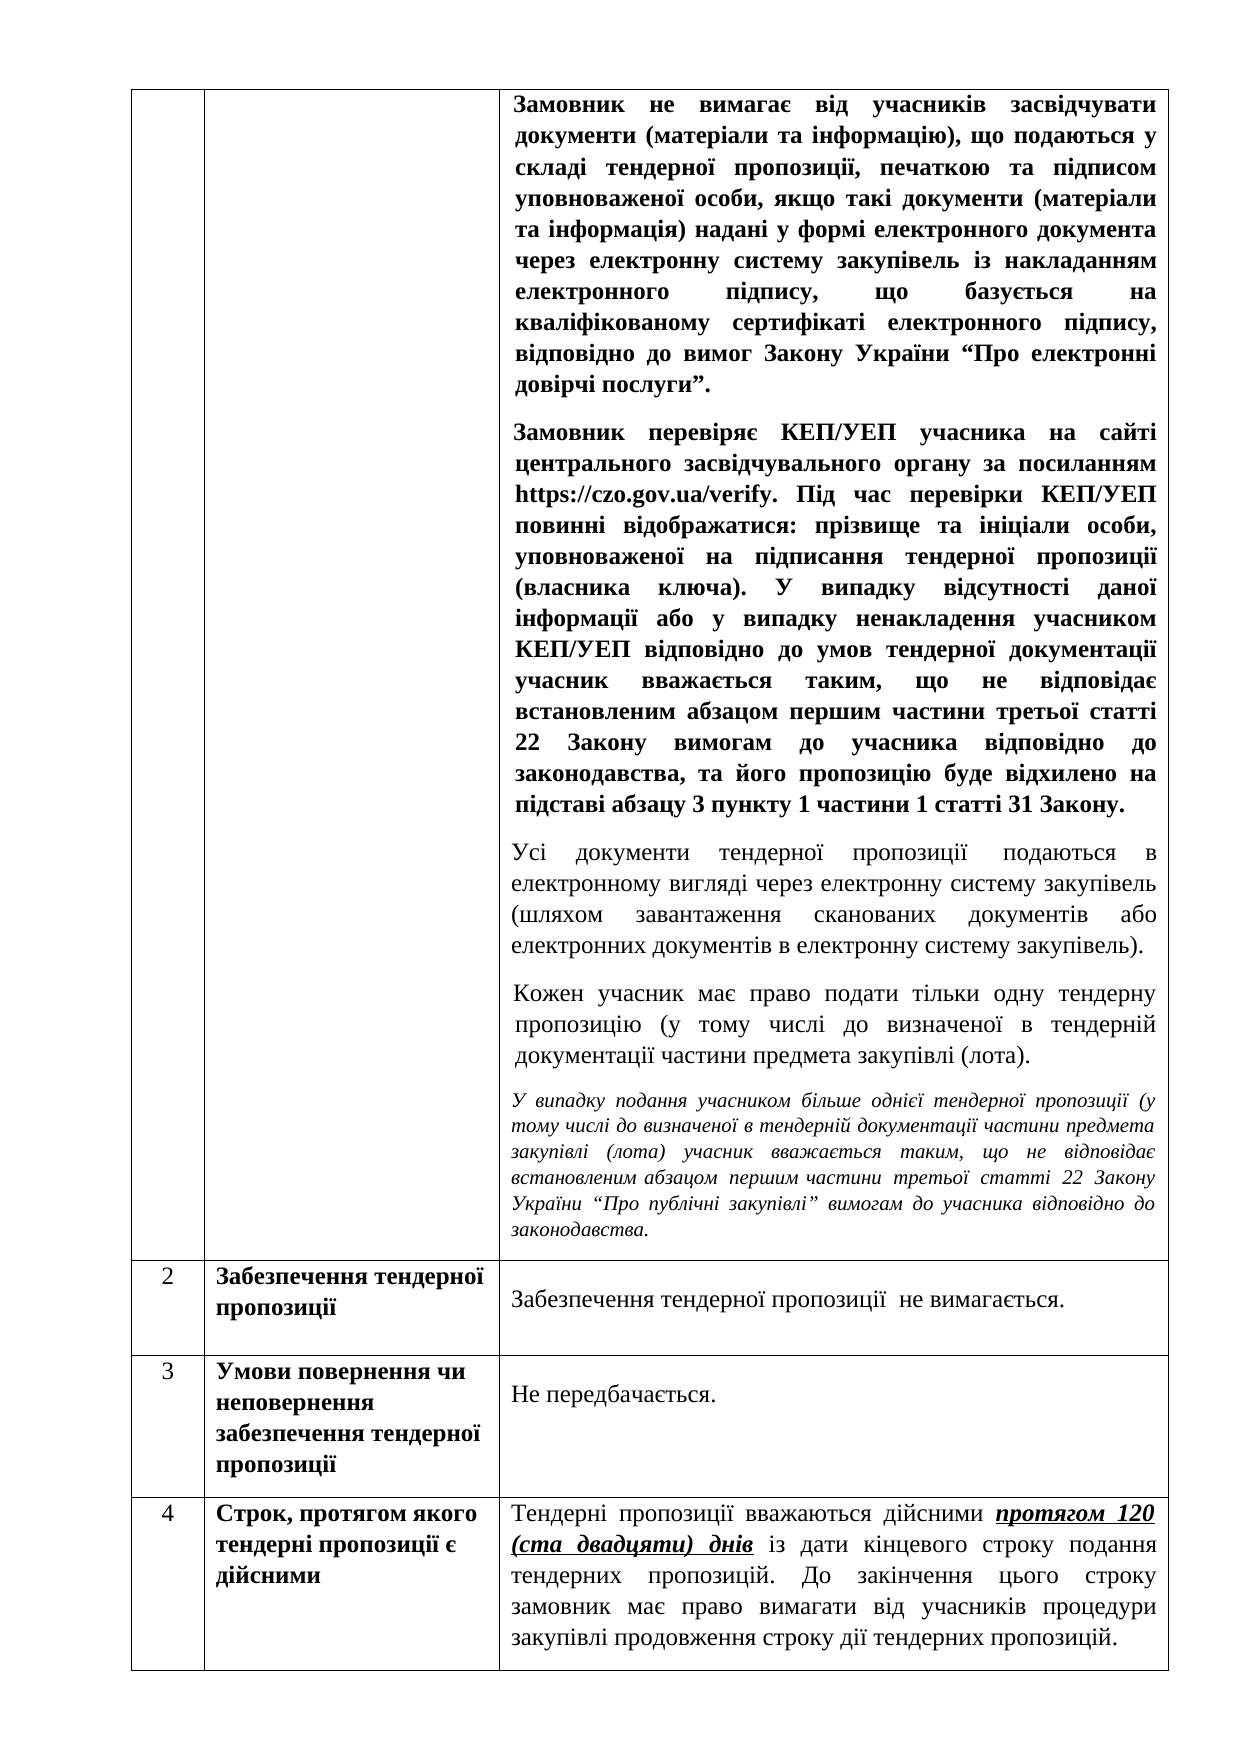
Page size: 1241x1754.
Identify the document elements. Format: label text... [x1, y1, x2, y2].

table_cell 2 [132, 1261, 204, 1355]
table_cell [205, 90, 499, 1260]
table_cell Умови повернення чи неповернення забезпечення тендерної пропозиції [205, 1356, 499, 1497]
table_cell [205, 1498, 499, 1669]
table_cell 3 [132, 1356, 204, 1497]
table_cell 1 [132, 90, 204, 1260]
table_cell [500, 90, 1168, 1260]
table_cell Не передбачається. [500, 1356, 1168, 1497]
table_cell Забезпечення тендерної пропозиції не вимагається. [500, 1261, 1168, 1355]
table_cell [500, 1498, 1168, 1669]
table_cell Забезпечення тендерної пропозиції [205, 1261, 499, 1355]
table_cell 4 [132, 1498, 204, 1669]
